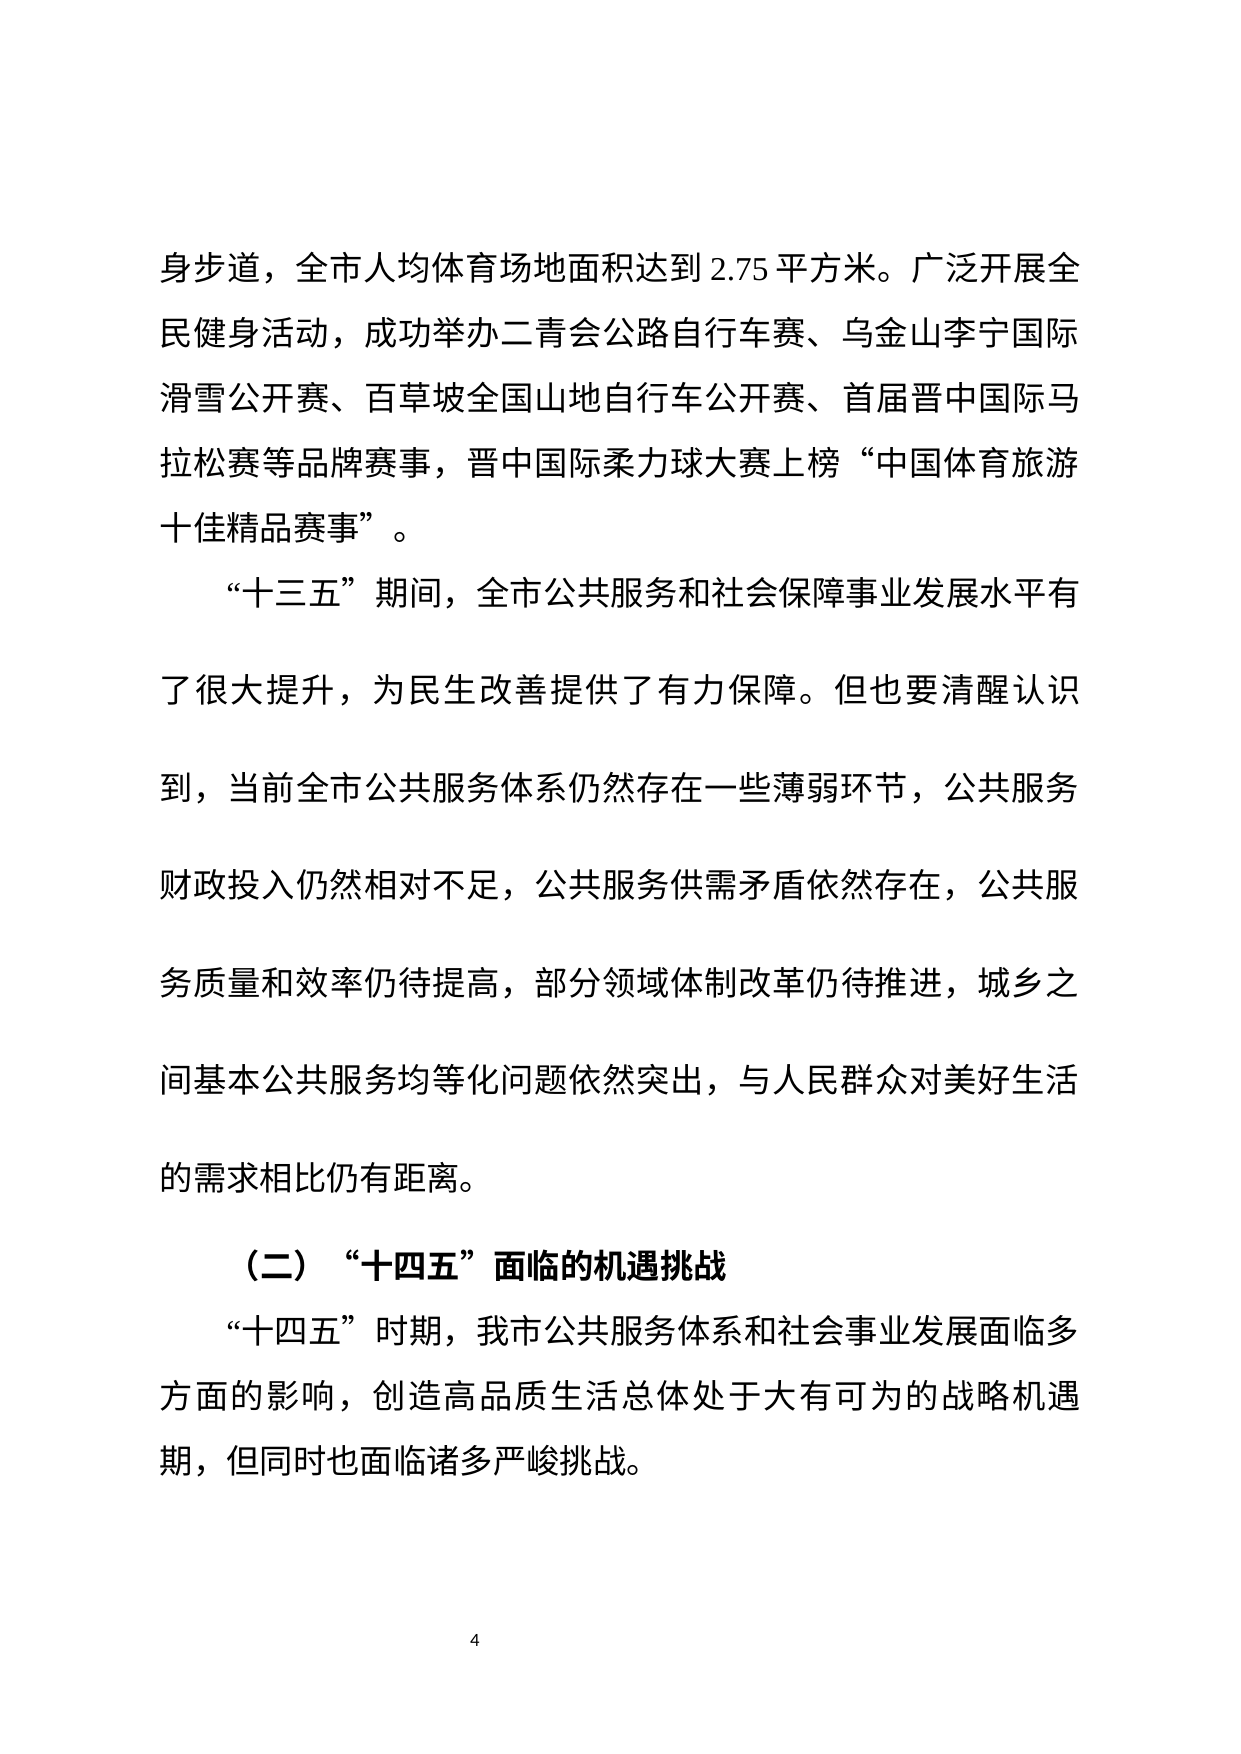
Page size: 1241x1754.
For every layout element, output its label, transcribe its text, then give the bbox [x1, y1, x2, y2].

text “十四五”时期，我市公共服务体系和社会事业发展面临多方面的影响，创造高品质生活总体处于大有可为的战略机遇期，但同时也面临诸多严峻挑战。 [159, 1297, 1081, 1492]
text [159, 233, 1081, 558]
text （二）“十四五”面临的机遇挑战 [159, 1232, 1081, 1297]
text “十三五”期间，全市公共服务和社会保障事业发展水平有了很大提升，为民生改善提供了有力保障。但也要清醒认识到，当前全市公共服务体系仍然存在一些薄弱环节，公共服务财政投入仍然相对不足，公共服务供需矛盾依然存在，公共服务质量和效率仍待提高，部分领域体制改革仍待推进，城乡之间基本公共服务均等化问题依然突出，与人民群众对美好生活的需求相比仍有距离。 [159, 558, 1081, 1208]
